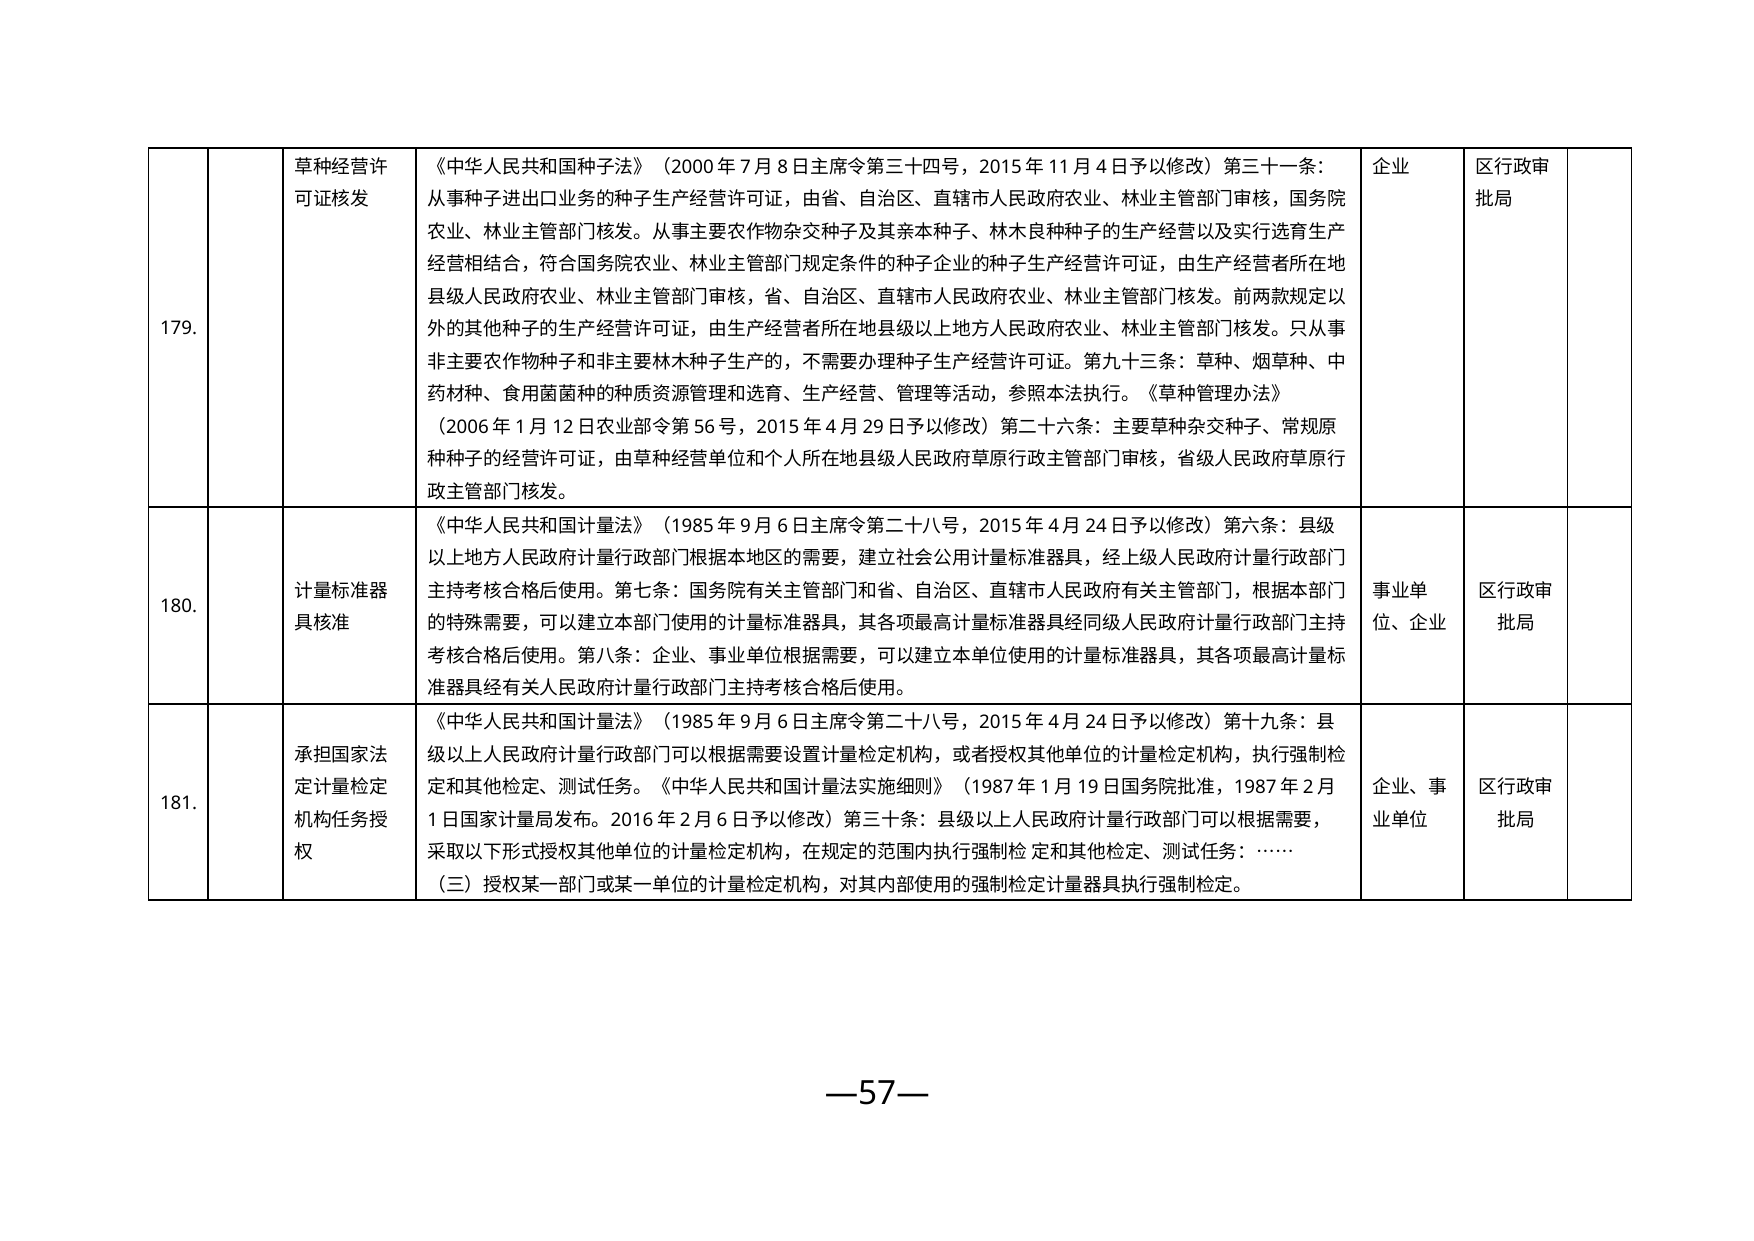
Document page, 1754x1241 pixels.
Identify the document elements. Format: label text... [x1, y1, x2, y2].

table_cell 区行政审批局 [1465, 508, 1567, 703]
table_cell 草种经营许可证核发 [284, 149, 415, 506]
table_cell 企业、事业单位 [1362, 705, 1463, 899]
table_cell [149, 705, 207, 899]
table_cell 区行政审批局 [1465, 705, 1567, 899]
table_cell 承担国家法定计量检定机构任务授权 [284, 705, 415, 899]
table_cell 《中华人民共和国计量法》（1985年9月6日主席令第二十八号，2015年4月24日予以修改）第十九条：县级以上人民政府计量行政部门可以根据需要设置计量检定机构，或者授权其他单位的计量检定机构，执行强制检定和其他检定、测试任务。《中华人民共和国计量法实施细则》（1987年1月19日国务院批准，1987年2月1日国家计量局发布。2016年2月6日予以修改）第三十条：县级以上人民政府计量行政部门可以根据需要，采取以下形式授权其他单位的计量检定机构，在规定的范围内执行强制检 定和其他检定、测试任务：……（三）授权某一部门或某一单位的计量检定机构，对其内部使用的强制检定计量器具执行强制检定。 [417, 705, 1360, 899]
table_cell [209, 508, 282, 703]
table_cell 事业单位、企业 [1362, 508, 1463, 703]
table_cell [1568, 149, 1631, 506]
table_cell 《中华人民共和国种子法》（2000年7月8日主席令第三十四号，2015年11月4日予以修改）第三十一条：从事种子进出口业务的种子生产经营许可证，由省、自治区、直辖市人民政府农业、林业主管部门审核，国务院农业、林业主管部门核发。从事主要农作物杂交种子及其亲本种子、林木良种种子的生产经营以及实行选育生产经营相结合，符合国务院农业、林业主管部门规定条件的种子企业的种子生产经营许可证，由生产经营者所在地县级人民政府农业、林业主管部门审核，省、自治区、直辖市人民政府农业、林业主管部门核发。前两款规定以外的其他种子的生产经营许可证，由生产经营者所在地县级以上地方人民政府农业、林业主管部门核发。只从事非主要农作物种子和非主要林木种子生产的，不需要办理种子生产经营许可证。第九十三条：草种、烟草种、中药材种、食用菌菌种的种质资源管理和选育、生产经营、管理等活动，参照本法执行。《草种管理办法》（2006年1月12日农业部令第56号，2015年4月29日予以修改）第二十六条：主要草种杂交种子、常规原种种子的经营许可证，由草种经营单位和个人所在地县级人民政府草原行政主管部门审核，省级人民政府草原行政主管部门核发。 [417, 149, 1360, 506]
table_cell 企业 [1362, 149, 1463, 506]
table_cell [1568, 705, 1631, 899]
table_cell [209, 149, 282, 506]
table_cell 《中华人民共和国计量法》（1985年9月6日主席令第二十八号，2015年4月24日予以修改）第六条：县级以上地方人民政府计量行政部门根据本地区的需要，建立社会公用计量标准器具，经上级人民政府计量行政部门主持考核合格后使用。第七条：国务院有关主管部门和省、自治区、直辖市人民政府有关主管部门，根据本部门的特殊需要，可以建立本部门使用的计量标准器具，其各项最高计量标准器具经同级人民政府计量行政部门主持考核合格后使用。第八条：企业、事业单位根据需要，可以建立本单位使用的计量标准器具，其各项最高计量标准器具经有关人民政府计量行政部门主持考核合格后使用。 [417, 508, 1360, 703]
table_cell 区行政审批局 [1465, 149, 1567, 506]
table_cell [1568, 508, 1631, 703]
table_cell [149, 508, 207, 703]
table_cell 计量标准器具核准 [284, 508, 415, 703]
table_cell [149, 149, 207, 506]
table_cell [209, 705, 282, 899]
